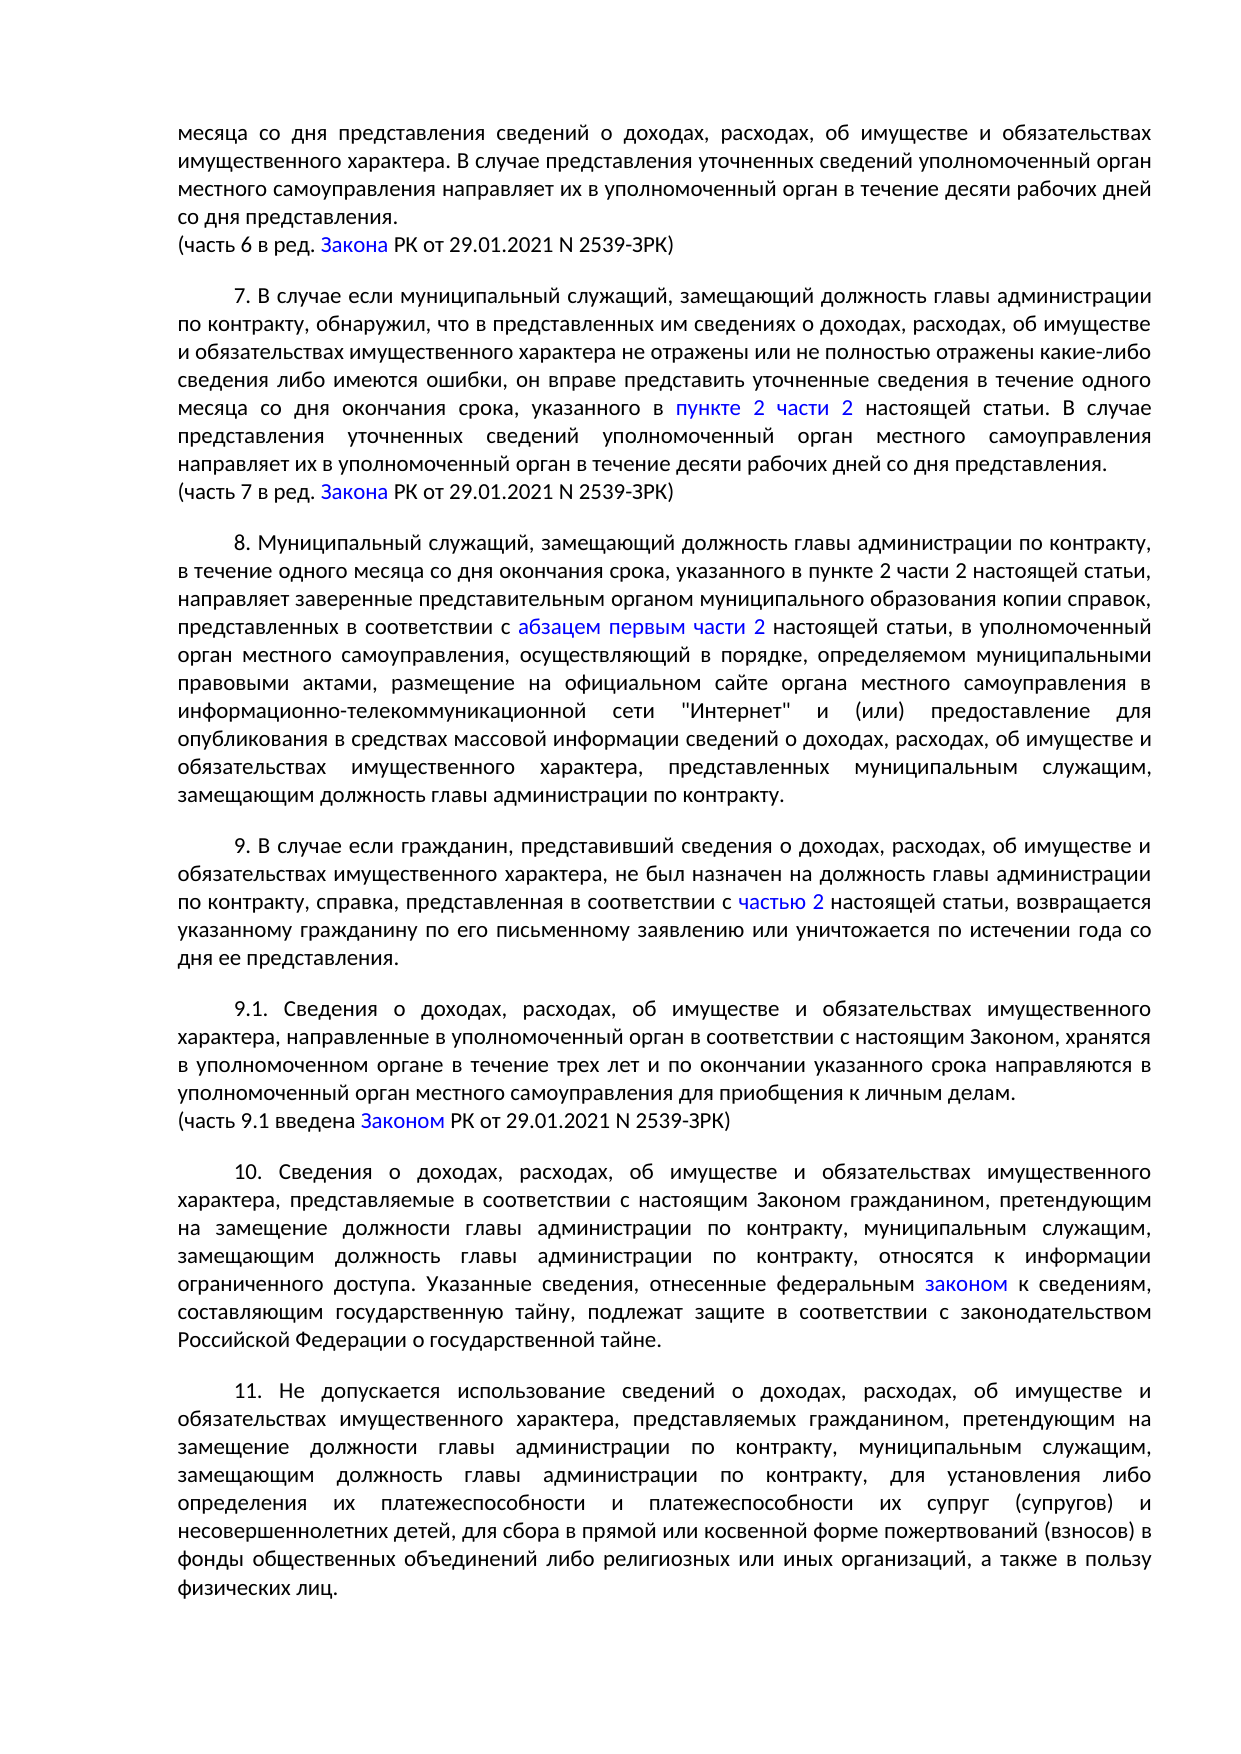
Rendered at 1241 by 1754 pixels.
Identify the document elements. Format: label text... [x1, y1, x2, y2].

text 7. В случае если муниципальный служащий, замещающий должность главы администрации по контракту, обнаружил, что в представленных им сведениях о доходах, расходах, об имуществе и обязательствах имущественного характера не отражены или не полностью отражены какие-либо сведения либо имеются ошибки, он вправе представить уточненные сведения в течение одного месяца со дня окончания срока, указанного в пункте 2 части 2 настоящей статьи. В случае представления уточненных сведений уполномоченный орган местного самоуправления направляет их в уполномоченный орган в течение десяти рабочих дней со дня представления. [177, 281, 1152, 477]
text 8. Муниципальный служащий, замещающий должность главы администрации по контракту, в течение одного месяца со дня окончания срока, указанного в пункте 2 части 2 настоящей статьи, направляет заверенные представительным органом муниципального образования копии справок, представленных в соответствии с абзацем первым части 2 настоящей статьи, в уполномоченный орган местного самоуправления, осуществляющий в порядке, определяемом муниципальными правовыми актами, размещение на официальном сайте органа местного самоуправления в информационно-телекоммуникационной сети "Интернет" и (или) предоставление для опубликования в средствах массовой информации сведений о доходах, расходах, об имуществе и обязательствах имущественного характера, представленных муниципальным служащим, замещающим должность главы администрации по контракту. [177, 528, 1152, 808]
text (часть 7 в ред. Закона РК от 29.01.2021 N 2539-ЗРК) [177, 477, 1152, 505]
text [177, 118, 1152, 230]
text 10. Сведения о доходах, расходах, об имуществе и обязательствах имущественного характера, представляемые в соответствии с настоящим Законом гражданином, претендующим на замещение должности главы администрации по контракту, муниципальным служащим, замещающим должность главы администрации по контракту, относятся к информации ограниченного доступа. Указанные сведения, отнесенные федеральным законом к сведениям, составляющим государственную тайну, подлежат защите в соответствии с законодательством Российской Федерации о государственной тайне. [177, 1157, 1152, 1353]
text 9.1. Сведения о доходах, расходах, об имуществе и обязательствах имущественного характера, направленные в уполномоченный орган в соответствии с настоящим Законом, хранятся в уполномоченном органе в течение трех лет и по окончании указанного срока направляются в уполномоченный орган местного самоуправления для приобщения к личным делам. [177, 994, 1152, 1106]
text 11. Не допускается использование сведений о доходах, расходах, об имуществе и обязательствах имущественного характера, представляемых гражданином, претендующим на замещение должности главы администрации по контракту, муниципальным служащим, замещающим должность главы администрации по контракту, для установления либо определения их платежеспособности и платежеспособности их супруг (супругов) и несовершеннолетних детей, для сбора в прямой или косвенной форме пожертвований (взносов) в фонды общественных объединений либо религиозных или иных организаций, а также в пользу физических лиц. [177, 1376, 1152, 1601]
text (часть 9.1 введена Законом РК от 29.01.2021 N 2539-ЗРК) [177, 1106, 1152, 1134]
text 9. В случае если гражданин, представивший сведения о доходах, расходах, об имуществе и обязательствах имущественного характера, не был назначен на должность главы администрации по контракту, справка, представленная в соответствии с частью 2 настоящей статьи, возвращается указанному гражданину по его письменному заявлению или уничтожается по истечении года со дня ее представления. [177, 831, 1152, 971]
text (часть 6 в ред. Закона РК от 29.01.2021 N 2539-ЗРК) [177, 230, 1152, 258]
